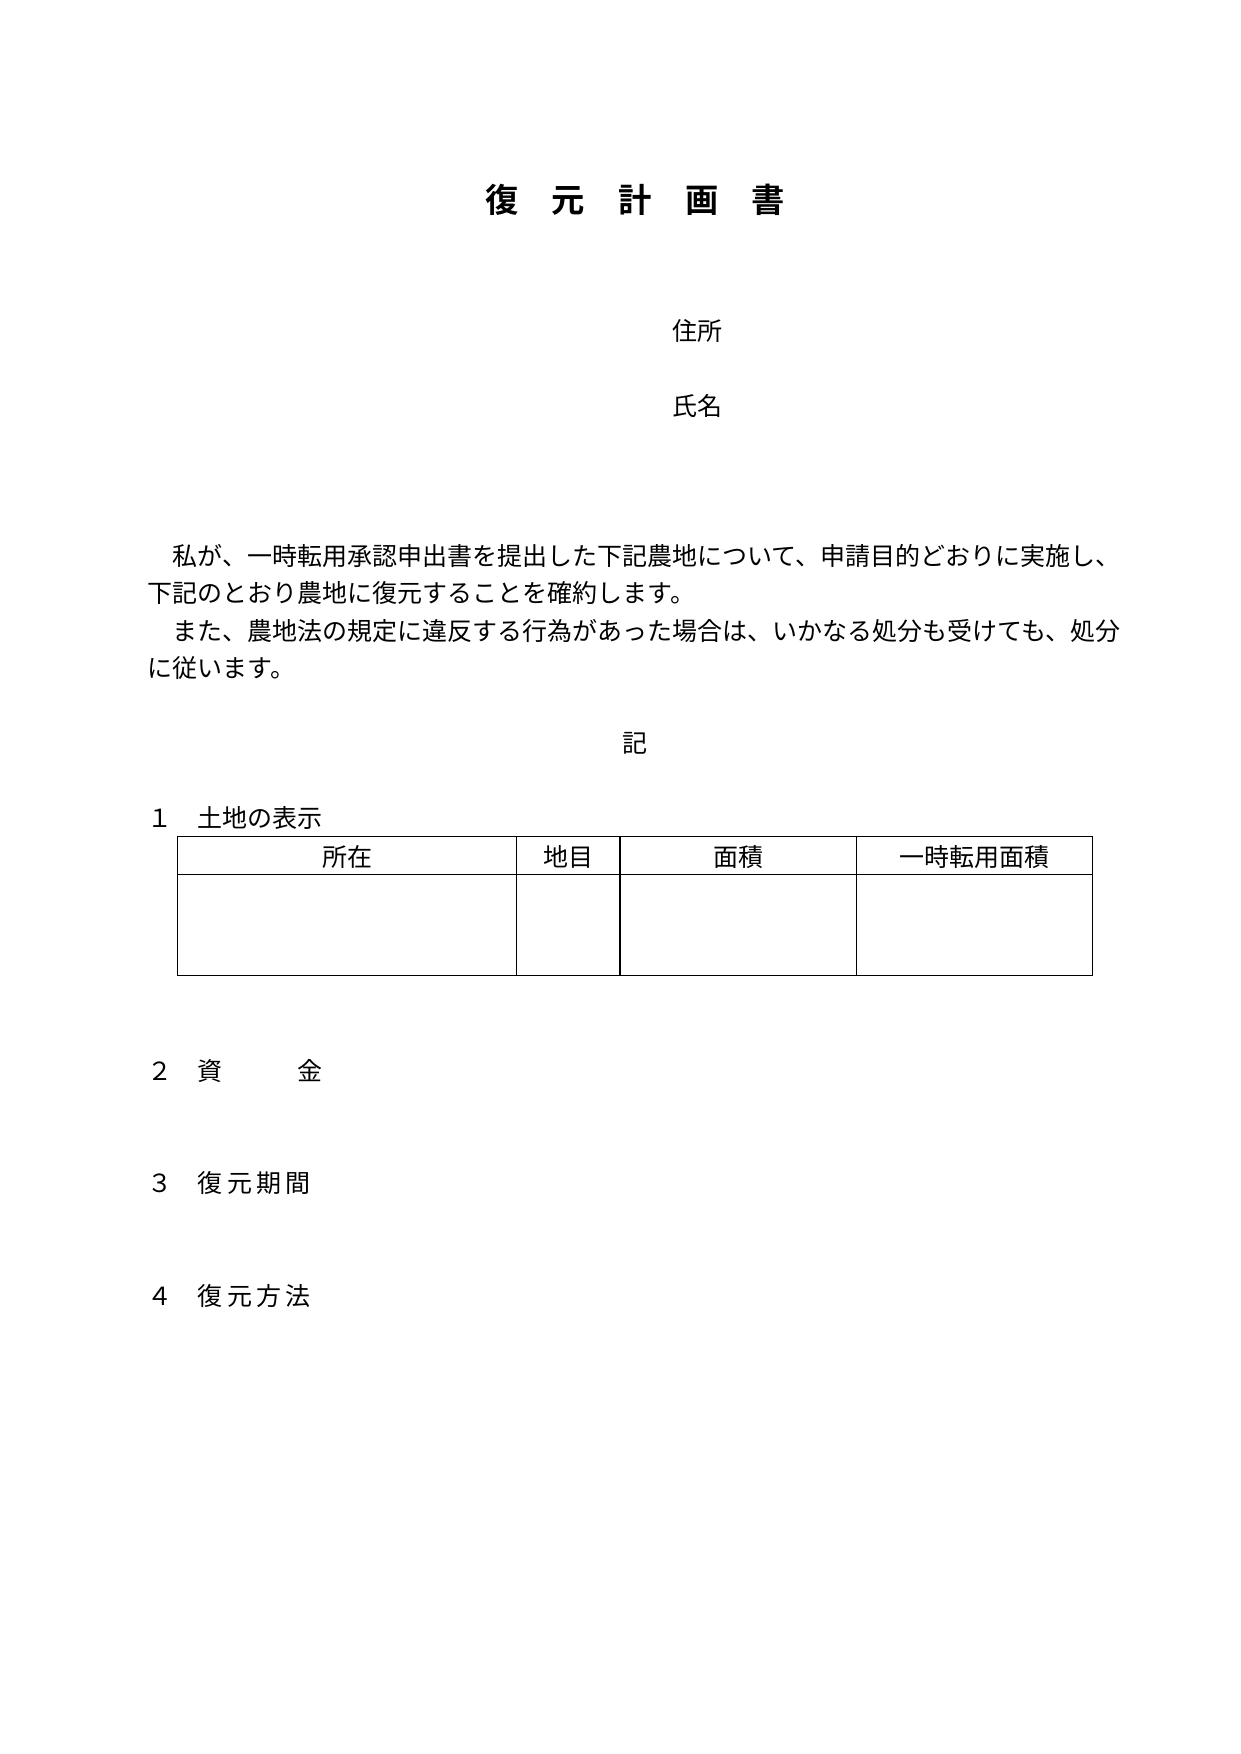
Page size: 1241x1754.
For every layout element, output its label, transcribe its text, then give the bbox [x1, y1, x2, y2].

table_cell [517, 875, 619, 974]
table_header 面積 [621, 837, 856, 874]
text 住所 [148, 311, 1122, 348]
table_header 所在 [178, 837, 516, 874]
text ２ 資 金 [148, 1051, 1122, 1088]
table_header 一時転用面積 [857, 837, 1092, 874]
table_cell [178, 875, 516, 974]
text １ 土地の表示 [148, 798, 1122, 836]
text 記 [148, 723, 1122, 761]
text 氏名 [148, 386, 1122, 423]
text ４ 復元方法 [148, 1276, 1122, 1313]
text ３ 復元期間 [148, 1163, 1122, 1201]
text 私が、一時転用承認申出書を提出した下記農地について、申請目的どおりに実施し、下記のとおり農地に復元することを確約します。 [148, 536, 1122, 611]
table_header 地目 [517, 837, 619, 874]
text また、農地法の規定に違反する行為があった場合は、いかなる処分も受けても、処分に従います。 [148, 611, 1122, 686]
table_cell [621, 875, 856, 974]
table_cell [857, 875, 1092, 974]
text 復 元 計 画 書 [148, 161, 1122, 236]
